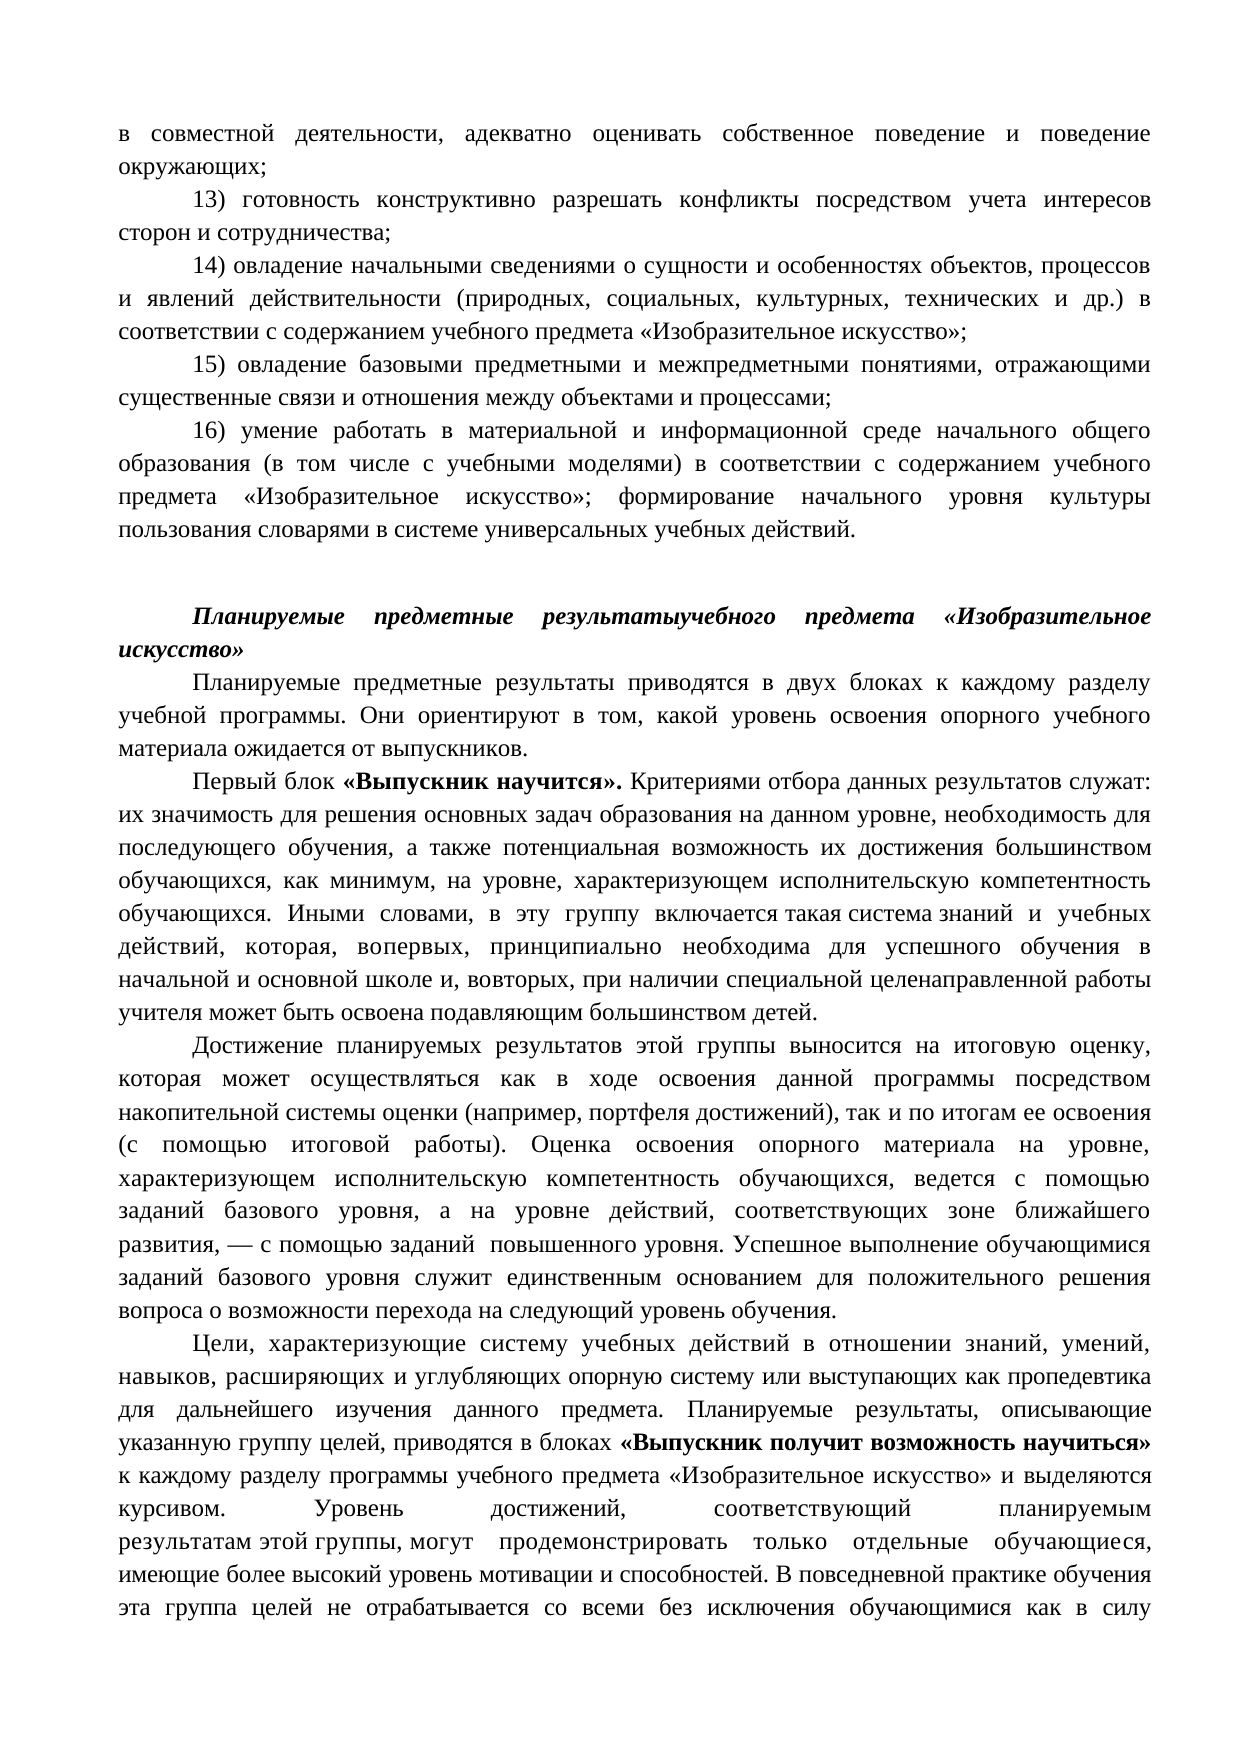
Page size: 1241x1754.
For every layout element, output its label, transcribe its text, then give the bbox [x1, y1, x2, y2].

text 15) овладение базовыми предметными и межпредметными понятиями, отражающими существенные связи и отношения между объектами и процессами; [118, 349, 1152, 411]
text 16) умение работать в материальной и информационной среде начального общего образования (в том числе с учебными моделями) в соответствии с содержанием учебного предмета «Изобразительное искусство»; формирование начального уровня культуры пользования словарями в системе универсальных учебных действий. [118, 415, 1152, 543]
text Первый блок «Выпускник научится». Критериями отбора данных результатов служат: их значимость для решения основных задач образования на данном уровне, необходимость для последующего обучения, а также потенциальная возможность их достижения большинством обучающихся, как минимум, на уровне, характеризующем исполнительскую компетентность обучающихся. Иными словами, в эту группу включается такая система знаний и учебных действий, которая, во­первых, принципиально необходима для успешного обучения в начальной и основной школе и, во­вторых, при наличии специальной целенаправленной работы учителя может быть освоена подавляющим большинством детей. [118, 766, 1152, 1026]
text Планируемые предметные результатыучебного предмета «Изобразительное искусство» [118, 601, 1152, 663]
text Достижение планируемых результатов этой группы выносится на итоговую оценку, которая может осуществляться как в ходе освоения данной программы посредством накопительной системы оценки (например, портфеля достижений), так и по итогам ее освоения (с помощью итоговой работы). Оценка освоения опорного материала на уровне, характеризующем исполнительскую компетентность обучающихся, ведется с помощью заданий базового уровня, а на уровне действий, соответствующих зоне ближайшего развития, — с помощью заданий повышенного уровня. Успешное выполнение обучающимися заданий базового уровня служит единственным основанием для положительного решения вопроса о возможности перехода на следующий уровень обучения. [118, 1031, 1152, 1323]
text Планируемые предметные результаты приводятся в двух блоках к каждому разделу учебной программы. Они ориентируют в том, какой уровень освоения опорного учебного материала ожидается от выпускников. [118, 667, 1152, 762]
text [118, 1328, 1152, 1621]
text 13) готовность конструктивно разрешать конфликты посредством учета интересов сторон и сотрудничества; [118, 184, 1152, 246]
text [118, 118, 1152, 180]
text 14) овладение начальными сведениями о сущности и особенностях объектов, процессов и явлений действительности (природных, социальных, культурных, технических и др.) в соответствии с содержанием учебного предмета «Изобразительное искусство»; [118, 250, 1152, 345]
